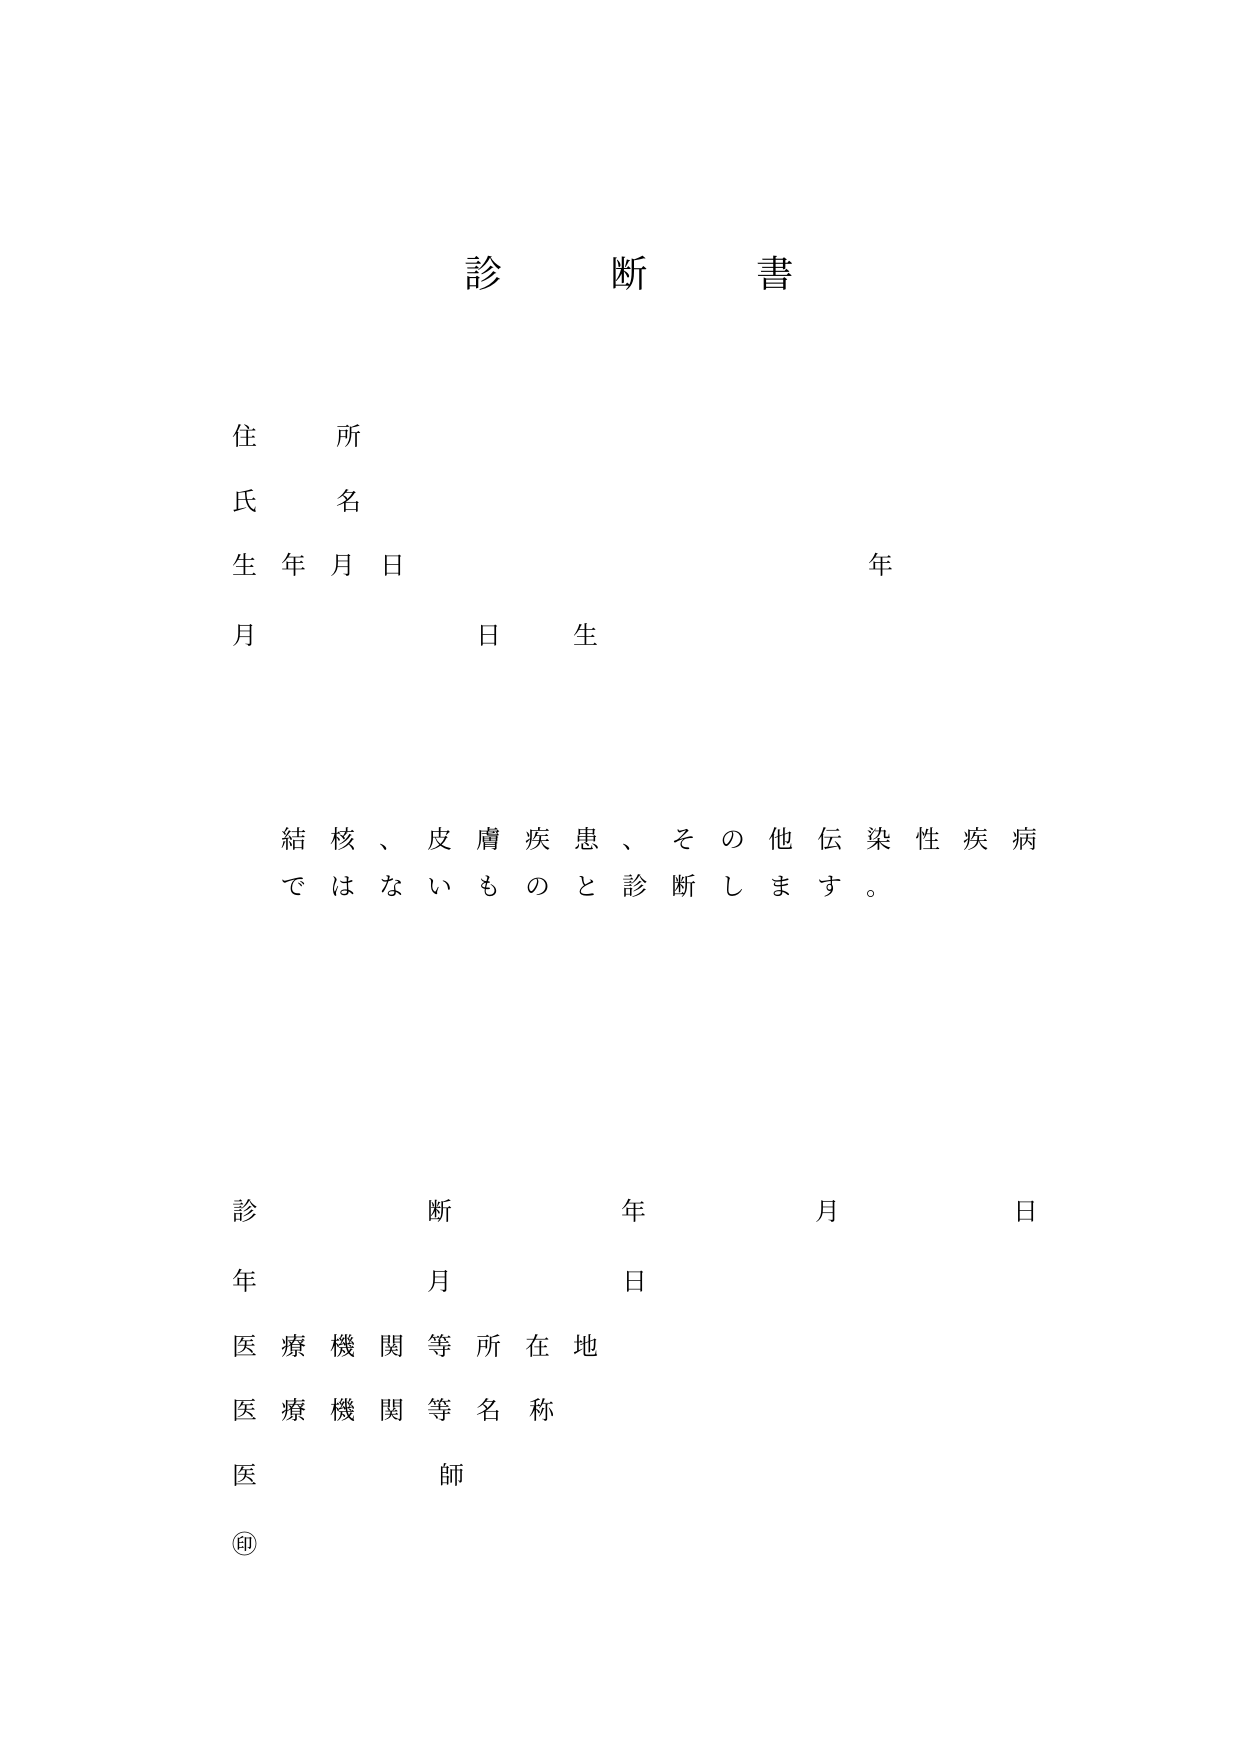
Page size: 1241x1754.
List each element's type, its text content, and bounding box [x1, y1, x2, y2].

text 氏名 [233, 476, 1061, 522]
text 診 断 年 月 日 年 月 日 [233, 1187, 1061, 1303]
text 医療機関等所在地 [233, 1321, 1061, 1368]
text 住所 [233, 411, 1061, 458]
text 医療機関等名称 [233, 1386, 1061, 1432]
text 医師 ㊞ [233, 1450, 1061, 1566]
text 生年月日 年 月 日 生 [233, 540, 1061, 657]
text 診 断 書 [208, 225, 1061, 318]
text 結核、皮膚疾患、その他伝染性疾病ではないものと診断します。 [264, 814, 1061, 907]
